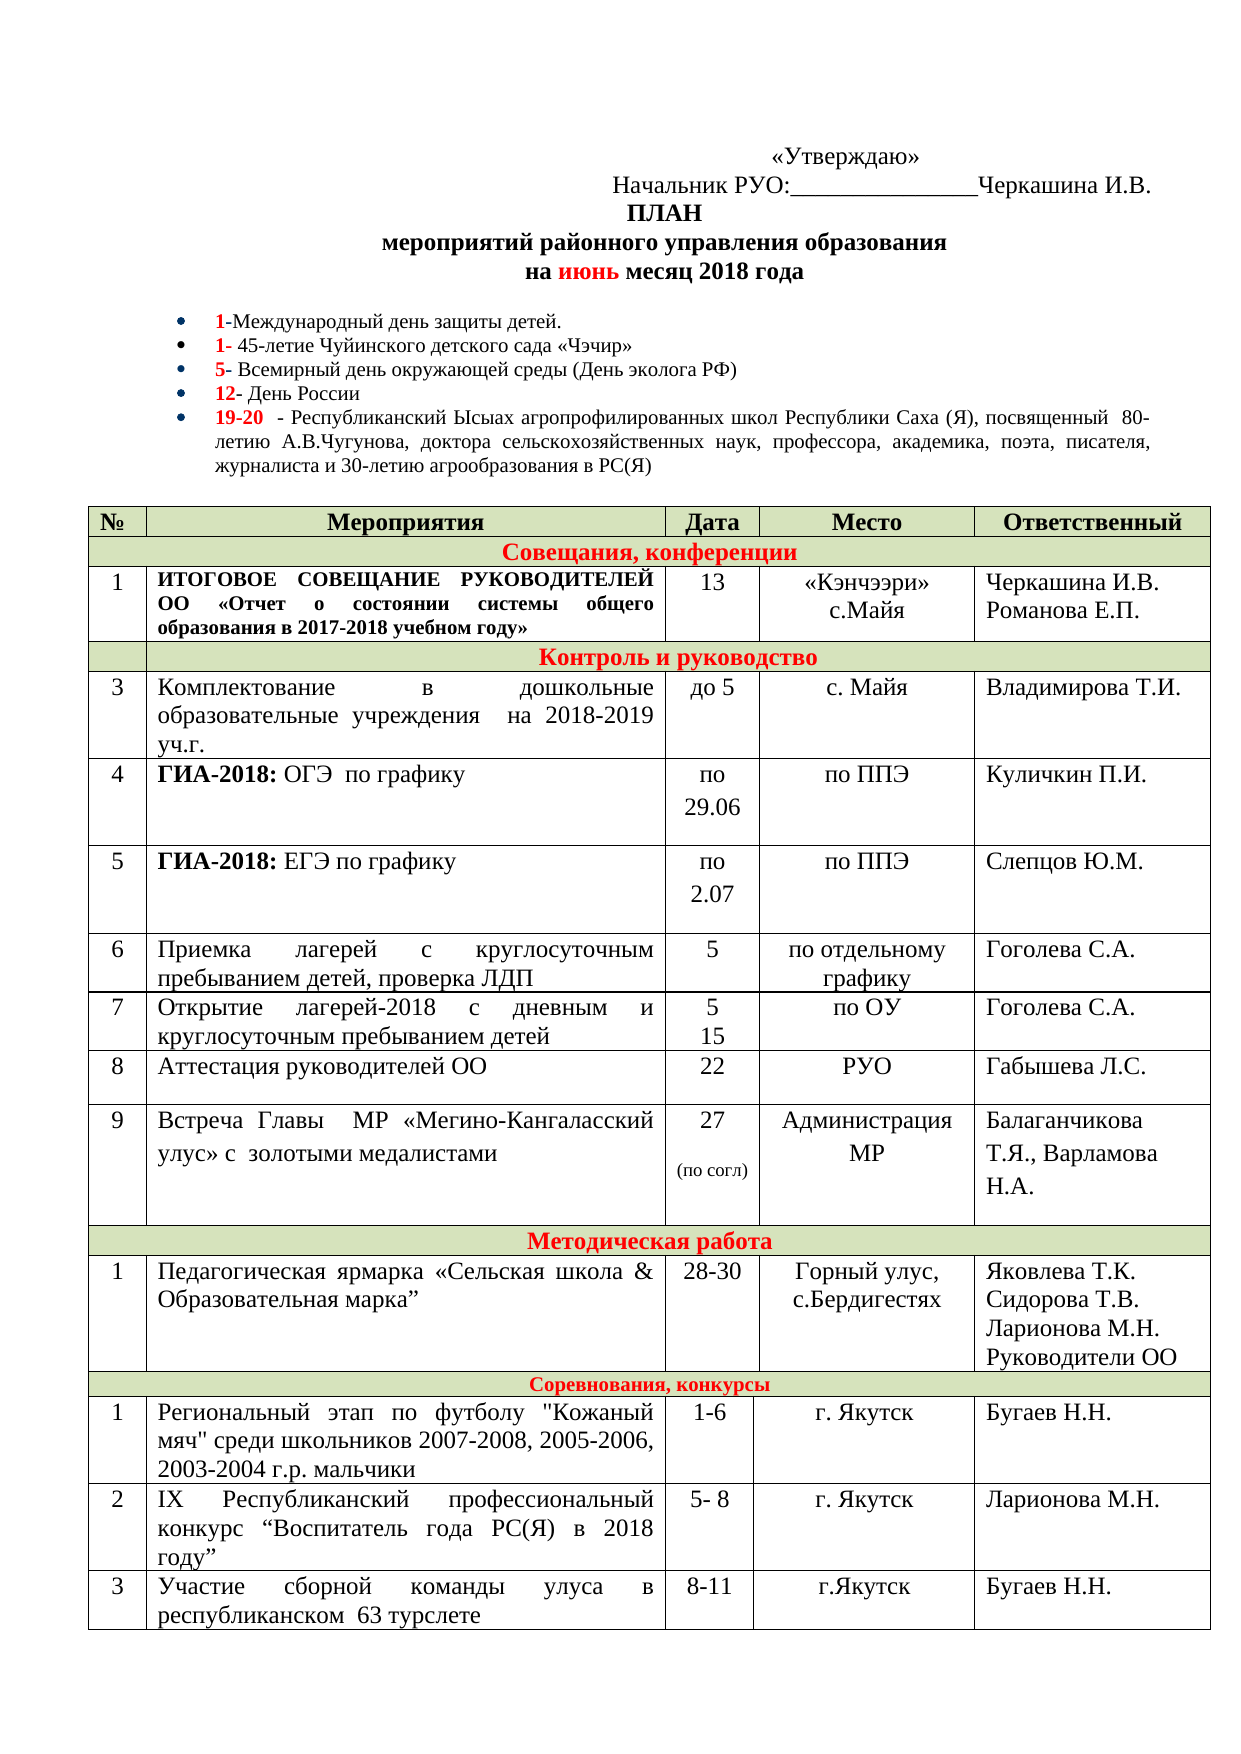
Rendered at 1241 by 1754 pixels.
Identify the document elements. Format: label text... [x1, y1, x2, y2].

table_cell до 5 [666, 672, 759, 758]
table_cell 3 [89, 1571, 146, 1629]
list 1- 45-летие Чуйинского детского сада «Чэчир» [177, 333, 1152, 357]
table_cell 2 [89, 1484, 146, 1570]
table_cell IХ Республиканский профессиональный конкурс “Воспитатель года РС(Я) в 2018 году” [147, 1484, 665, 1570]
table_cell Гоголева С.А. [975, 934, 1210, 991]
table_cell Комплектование в дошкольные образовательные учреждения на 2018-2019 уч.г. [147, 672, 665, 758]
table_cell Яковлева Т.К. Сидорова Т.В. Ларионова М.Н. Руководители ОО [975, 1256, 1210, 1371]
table_cell Черкашина И.В. Романова Е.П. [975, 567, 1210, 641]
table_cell Совещания, конференции [89, 537, 1210, 566]
table_cell ГИА-2018: ОГЭ по графику [147, 759, 665, 845]
text ПЛАН [177, 198, 1152, 227]
list 5- Всемирный день окружающей среды (День эколога РФ) [177, 357, 1152, 381]
table_cell Слепцов Ю.М. [975, 846, 1210, 933]
table_cell Участие сборной команды улуса в республиканском 63 турслете [147, 1571, 665, 1629]
list 12- День России [177, 381, 1152, 405]
table_cell 9 [89, 1105, 146, 1225]
text «Утверждаю» [177, 141, 1152, 170]
table_cell Аттестация руководителей ОО [147, 1051, 665, 1104]
table_cell по ОУ [760, 993, 974, 1050]
table_cell по 2.07 [666, 846, 759, 933]
table_cell 5 [666, 934, 759, 991]
table_cell 1 [89, 567, 146, 641]
table_cell г. Якутск [754, 1397, 974, 1483]
list 19-20 - Республиканский Ысыах агропрофилированных школ Республики Саха (Я), посвященный 80-летию А.В.Чугунова, доктора сельскохозяйственных наук, профессора, академика, поэта, писателя, журналиста и 30-летию агрообразования в РС(Я) [177, 405, 1152, 477]
table_cell Методическая работа [89, 1226, 1210, 1255]
table_cell Владимирова Т.И. [975, 672, 1210, 758]
table_cell 22 [666, 1051, 759, 1104]
table_cell 1 [89, 1397, 146, 1483]
table_cell Бугаев Н.Н. [975, 1571, 1210, 1629]
table_cell Приемка лагерей с круглосуточным пребыванием детей, проверка ЛДП [147, 934, 665, 991]
table_cell 4 [89, 759, 146, 845]
list 1-Международный день защиты детей. [177, 309, 1152, 333]
table_cell по ППЭ [760, 759, 974, 845]
table_cell Администрация МР [760, 1105, 974, 1225]
table_cell 5 15 [666, 993, 759, 1050]
table_cell 1 [89, 1256, 146, 1371]
table_cell 13 [666, 567, 759, 641]
table_cell Габышева Л.С. [975, 1051, 1210, 1104]
table_cell Ларионова М.Н. [975, 1484, 1210, 1570]
table_cell Бугаев Н.Н. [975, 1397, 1210, 1483]
table_cell по 29.06 [666, 759, 759, 845]
table_cell Встреча Главы МР «Мегино-Кангаласский улус» с золотыми медалистами [147, 1105, 665, 1225]
table_cell 5 [89, 846, 146, 933]
table_cell 8-11 [666, 1571, 753, 1629]
table_cell по отдельному графику [760, 934, 974, 991]
table_cell Горный улус, с.Бердигестях [760, 1256, 974, 1371]
table_cell ГИА-2018: ЕГЭ по графику [147, 846, 665, 933]
table_cell с. Майя [760, 672, 974, 758]
table_cell г.Якутск [754, 1571, 974, 1629]
table_cell Гоголева С.А. [975, 993, 1210, 1050]
table_header Дата [666, 507, 759, 536]
table_header Место [760, 507, 974, 536]
table_header Ответственный [975, 507, 1210, 536]
table_header № [89, 507, 146, 536]
table_header Мероприятия [147, 507, 665, 536]
table_cell 3 [89, 672, 146, 758]
table_cell Контроль и руководство [147, 642, 1210, 671]
text Начальник РУО:_______________Черкашина И.В. [177, 170, 1152, 198]
table_cell 1-6 [666, 1397, 753, 1483]
table_cell Региональный этап по футболу "Кожаный мяч" среди школьников 2007-2008, 2005-2006, 2003-2004 г.р. мальчики [147, 1397, 665, 1483]
table_cell «Кэнчээри» с.Майя [760, 567, 974, 641]
table_cell г. Якутск [754, 1484, 974, 1570]
table_cell 28-30 [666, 1256, 759, 1371]
table_cell [89, 642, 146, 671]
table_cell по ППЭ [760, 846, 974, 933]
table_cell ИТОГОВОЕ СОВЕЩАНИЕ РУКОВОДИТЕЛЕЙ ОО «Отчет о состоянии системы общего образования в 2017-2018 учебном году» [147, 567, 665, 641]
table_cell Балаганчикова Т.Я., Варламова Н.А. [975, 1105, 1210, 1225]
table_cell 27 (по согл) [666, 1105, 759, 1225]
table_cell 5- 8 [666, 1484, 753, 1570]
table_cell Открытие лагерей-2018 с дневным и круглосуточным пребыванием детей [147, 993, 665, 1050]
table_cell РУО [760, 1051, 974, 1104]
table_cell 6 [89, 934, 146, 991]
text на июнь месяц 2018 года [177, 256, 1152, 285]
table_cell 8 [89, 1051, 146, 1104]
table_cell Педагогическая ярмарка «Сельская школа & Образовательная марка” [147, 1256, 665, 1371]
text мероприятий районного управления образования [177, 227, 1152, 256]
table_cell Соревнования, конкурсы [89, 1372, 1210, 1396]
table_cell Куличкин П.И. [975, 759, 1210, 845]
table_cell 7 [89, 993, 146, 1050]
